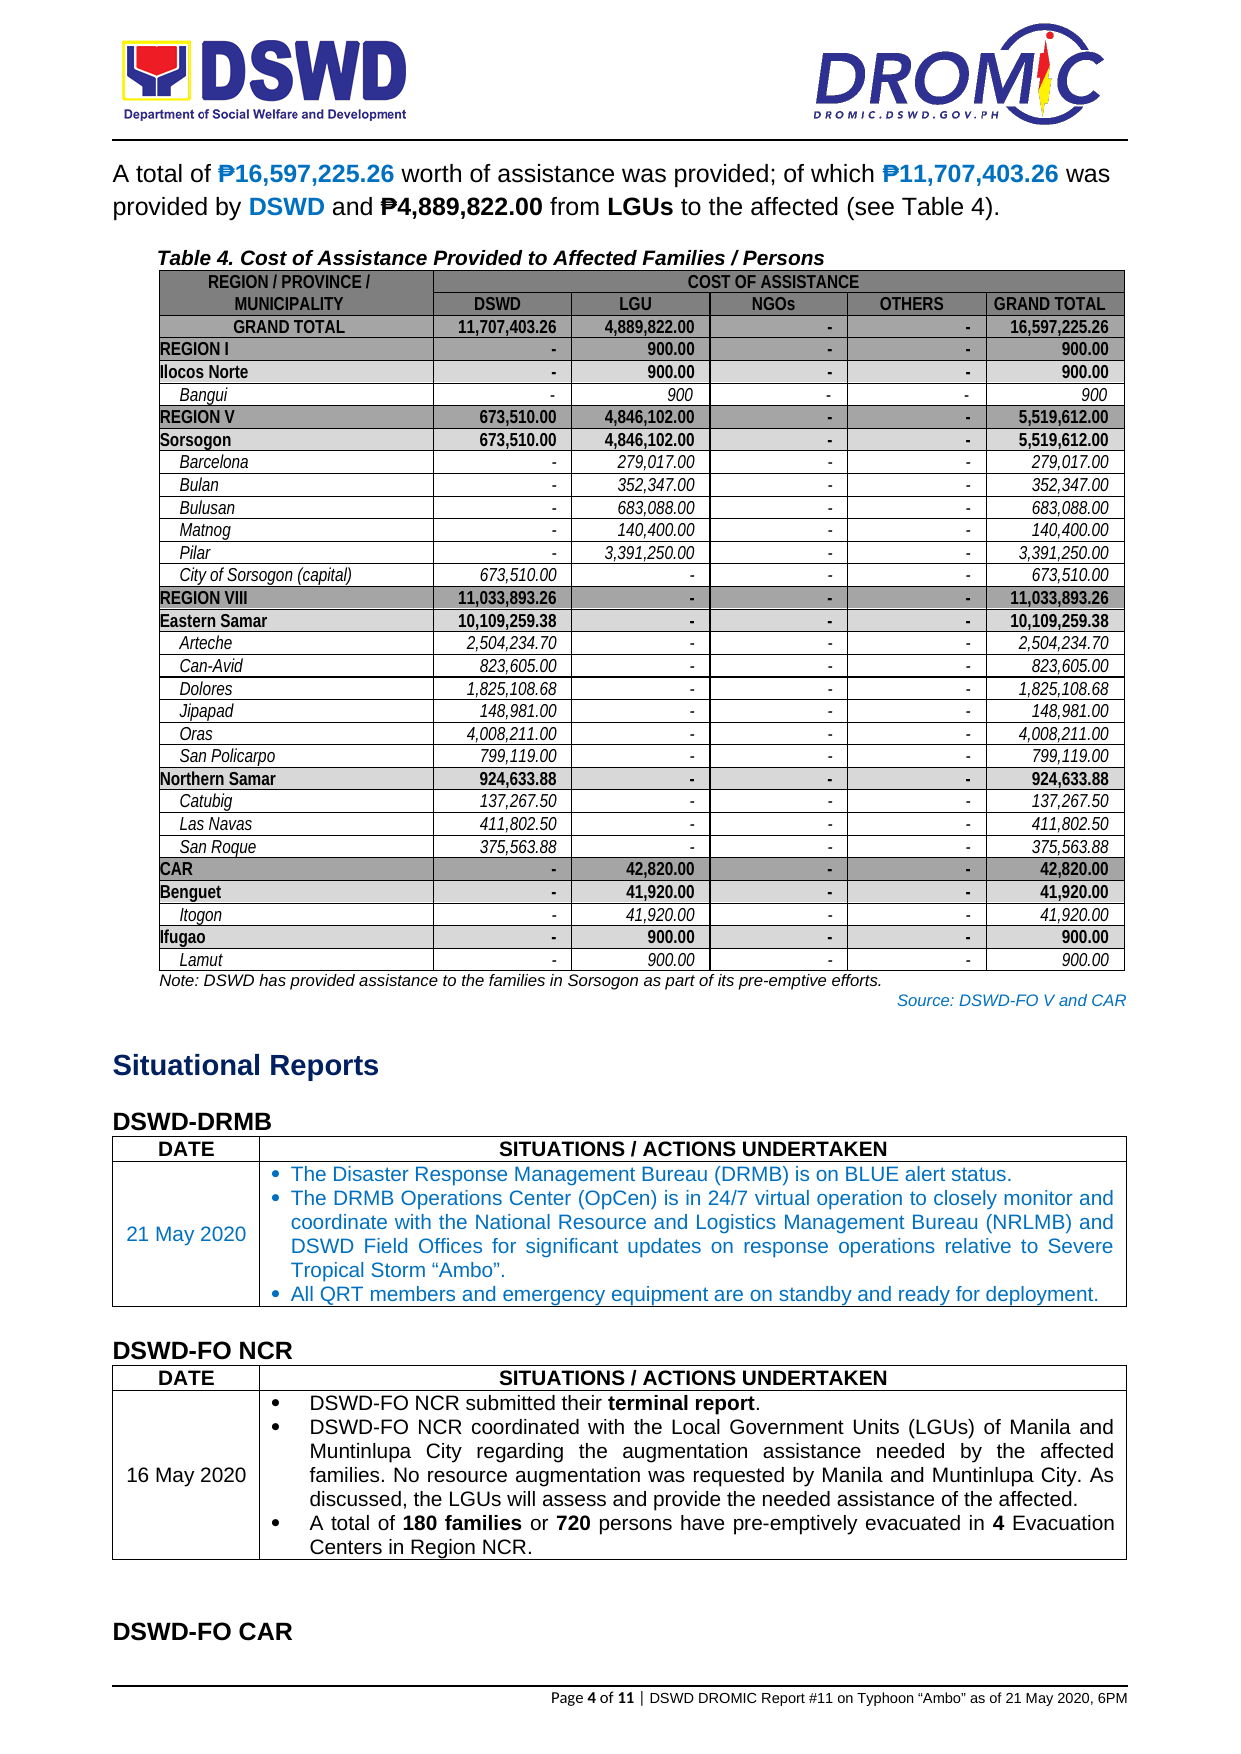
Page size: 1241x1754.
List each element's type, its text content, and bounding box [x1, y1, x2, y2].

table_cell - [434, 949, 571, 970]
table_cell Catubig [179, 790, 433, 812]
table_cell - [572, 678, 709, 699]
table_cell Matnog [179, 519, 433, 541]
table_cell 279,017.00 [987, 451, 1124, 473]
table_cell 137,267.50 [434, 790, 571, 812]
picture [781, 23, 1133, 125]
table_cell - [434, 384, 571, 405]
table_cell - [434, 361, 571, 382]
table_cell 11,033,893.26 [987, 587, 1124, 608]
table_cell - [711, 655, 847, 676]
table_cell 3,391,250.00 [987, 542, 1124, 563]
table_cell Lamut [179, 949, 433, 970]
table_cell - [711, 519, 847, 541]
table_cell REGION I [160, 338, 433, 360]
table_cell - [711, 768, 847, 789]
table_cell - [711, 790, 847, 812]
table_cell [160, 745, 179, 767]
table_cell 148,981.00 [987, 700, 1124, 722]
table_cell 4,846,102.00 [572, 406, 709, 428]
table_cell - [711, 904, 847, 925]
table_cell 4,008,211.00 [434, 723, 571, 744]
table_cell - [848, 813, 986, 834]
table_cell - [434, 858, 571, 880]
table_cell 900.00 [572, 926, 709, 948]
table_cell - [848, 904, 986, 925]
table_cell 41,920.00 [572, 881, 709, 902]
table_cell [160, 564, 179, 586]
table_cell - [434, 338, 571, 360]
table_cell - [848, 723, 986, 744]
text A total of ₱16,597,225.26 worth of assistance was provided; of which ₱11,707,403.26 was provided by DSWD and ₱4,889,822.00 from LGUs to the affected (see Table 4). [112, 159, 1128, 220]
table_cell - [848, 338, 986, 360]
table_cell GRAND TOTAL [987, 293, 1124, 315]
table_cell 16 May 2020 [113, 1391, 259, 1559]
table_cell - [572, 723, 709, 744]
table_cell 683,088.00 [572, 497, 709, 518]
table_cell - [711, 406, 847, 428]
table_cell 1,825,108.68 [987, 678, 1124, 699]
table_cell 900.00 [987, 361, 1124, 382]
table_cell - [848, 858, 986, 880]
table_cell Jipapad [179, 700, 433, 722]
table_cell 4,008,211.00 [987, 723, 1124, 744]
table_cell 683,088.00 [987, 497, 1124, 518]
table_cell Las Navas [179, 813, 433, 834]
table_cell - [848, 519, 986, 541]
table_cell [160, 949, 179, 970]
table_cell REGION V [160, 406, 433, 428]
table_cell 900.00 [572, 338, 709, 360]
table_cell - [848, 926, 986, 948]
table_cell - [572, 700, 709, 722]
table_cell - [848, 497, 986, 518]
table_cell [160, 836, 179, 857]
table_cell 11,707,403.26 [434, 316, 571, 337]
table_cell - [711, 723, 847, 744]
text Source: DSWD-FO V and CAR [112, 990, 1128, 1009]
table_cell [160, 678, 179, 699]
table_cell 375,563.88 [987, 836, 1124, 857]
table_cell 41,920.00 [987, 904, 1124, 925]
table_cell 4,846,102.00 [572, 429, 709, 450]
table_cell - [848, 564, 986, 586]
table_header DATE [113, 1137, 259, 1161]
table_cell Ilocos Norte [160, 361, 433, 382]
table_cell 799,119.00 [987, 745, 1124, 767]
table_cell 673,510.00 [434, 564, 571, 586]
table_cell 41,920.00 [987, 881, 1124, 902]
table_cell Bulusan [179, 497, 433, 518]
table_cell San Roque [179, 836, 433, 857]
table_cell 16,597,225.26 [987, 316, 1124, 337]
table_cell - [572, 655, 709, 676]
table_cell [160, 384, 179, 405]
table_cell Northern Samar [160, 768, 433, 789]
table_cell - [848, 587, 986, 608]
table_cell [160, 790, 179, 812]
table_header COST OF ASSISTANCE [434, 271, 1124, 292]
table_cell 10,109,259.38 [987, 610, 1124, 631]
table_cell - [434, 519, 571, 541]
table_cell - [848, 384, 986, 405]
table_cell 900 [987, 384, 1124, 405]
table_cell - [572, 790, 709, 812]
table_cell - [711, 858, 847, 880]
table_cell 42,820.00 [572, 858, 709, 880]
table_cell 137,267.50 [987, 790, 1124, 812]
table_cell - [848, 700, 986, 722]
table_cell - [434, 451, 571, 473]
table_cell 823,605.00 [987, 655, 1124, 676]
table_cell Benguet [160, 881, 433, 902]
table_cell - [711, 813, 847, 834]
table_cell Oras [179, 723, 433, 744]
table_cell [160, 700, 179, 722]
table_cell - [848, 429, 986, 450]
text DSWD-FO NCR [112, 1336, 1128, 1365]
table_cell - [711, 338, 847, 360]
table_cell 352,347.00 [987, 474, 1124, 496]
table_cell - [711, 926, 847, 948]
table_cell - [711, 700, 847, 722]
table_cell - [711, 881, 847, 902]
table_header SITUATIONS / ACTIONS UNDERTAKEN [260, 1137, 1126, 1161]
table_cell DSWD [434, 293, 571, 315]
table_cell 900.00 [987, 926, 1124, 948]
text Situational Reports [112, 1048, 1128, 1081]
table_cell 2,504,234.70 [434, 632, 571, 654]
table_cell - [572, 745, 709, 767]
table_cell 5,519,612.00 [987, 406, 1124, 428]
table_cell 900.00 [987, 949, 1124, 970]
table_cell 2,504,234.70 [987, 632, 1124, 654]
table_cell - [572, 813, 709, 834]
table_cell 21 May 2020 [113, 1162, 259, 1306]
table_cell 924,633.88 [434, 768, 571, 789]
table_header DATE [113, 1366, 259, 1390]
table_cell 4,889,822.00 [572, 316, 709, 337]
table_cell 41,920.00 [572, 904, 709, 925]
table_cell 140,400.00 [987, 519, 1124, 541]
table_cell - [711, 610, 847, 631]
table_cell Dolores [179, 678, 433, 699]
table_cell 900 [572, 384, 709, 405]
table_cell 42,820.00 [987, 858, 1124, 880]
table_cell - [711, 451, 847, 473]
table_cell - [711, 632, 847, 654]
table_cell CAR [160, 858, 433, 880]
table_cell 673,510.00 [434, 406, 571, 428]
table_header SITUATIONS / ACTIONS UNDERTAKEN [260, 1366, 1126, 1390]
table_cell NGOs [711, 293, 847, 315]
table_cell - [434, 474, 571, 496]
table_cell REGION VIII [160, 587, 433, 608]
table_cell - [848, 949, 986, 970]
table_cell [160, 474, 179, 496]
table_cell DSWD-FO NCR submitted their terminal report. DSWD-FO NCR coordinated with the Local Government Units (LGUs) of Manila and Muntinlupa City regarding the augmentation assistance needed by the affected families. No resource augmentation was requested by Manila and Muntinlupa City. As discussed, the LGUs will assess and provide the needed assistance of the affected. A total of 180 families or 720 persons have pre-emptively evacuated in 4 Evacuation Centers in Region NCR. [260, 1391, 1126, 1559]
table_cell 1,825,108.68 [434, 678, 571, 699]
table_cell - [572, 587, 709, 608]
table_cell [160, 723, 179, 744]
table_cell Eastern Samar [160, 610, 433, 631]
table_cell 279,017.00 [572, 451, 709, 473]
table_cell 924,633.88 [987, 768, 1124, 789]
table_cell Pilar [179, 542, 433, 563]
table_cell - [711, 361, 847, 382]
table_cell - [711, 384, 847, 405]
text Note: DSWD has provided assistance to the families in Sorsogon as part of its pre-emptive efforts. [159, 971, 1128, 990]
table_cell - [848, 678, 986, 699]
table_cell Ifugao [160, 926, 433, 948]
table_cell - [711, 497, 847, 518]
table_cell - [572, 632, 709, 654]
table_cell [160, 519, 179, 541]
table_cell - [848, 451, 986, 473]
table_cell 673,510.00 [987, 564, 1124, 586]
table_cell Sorsogon [160, 429, 433, 450]
table_cell The Disaster Response Management Bureau (DRMB) is on BLUE alert status. The DRMB Operations Center (OpCen) is in 24/7 virtual operation to closely monitor and coordinate with the National Resource and Logistics Management Bureau (NRLMB) and DSWD Field Offices for significant updates on response operations relative to Severe Tropical Storm “Ambo”. All QRT members and emergency equipment are on standby and ready for deployment. [260, 1162, 1126, 1306]
table_cell GRAND TOTAL [160, 316, 433, 337]
table_cell [160, 497, 179, 518]
table_cell - [711, 474, 847, 496]
table_cell 5,519,612.00 [987, 429, 1124, 450]
table_cell City of Sorsogon (capital) [179, 564, 433, 586]
table_cell [160, 904, 179, 925]
table_cell - [711, 564, 847, 586]
table_cell - [848, 881, 986, 902]
table_cell - [434, 904, 571, 925]
table_cell 140,400.00 [572, 519, 709, 541]
picture [112, 37, 417, 125]
table_cell - [711, 316, 847, 337]
table_cell 673,510.00 [434, 429, 571, 450]
table_cell - [848, 745, 986, 767]
table_cell OTHERS [848, 293, 986, 315]
table_cell Barcelona [179, 451, 433, 473]
table_cell San Policarpo [179, 745, 433, 767]
table_cell - [572, 610, 709, 631]
table_cell 900.00 [572, 361, 709, 382]
table_cell Itogon [179, 904, 433, 925]
table_cell 900.00 [987, 338, 1124, 360]
table_cell - [848, 632, 986, 654]
table_cell - [711, 429, 847, 450]
table_cell - [572, 768, 709, 789]
table_cell - [711, 542, 847, 563]
table_cell 10,109,259.38 [434, 610, 571, 631]
table_cell - [848, 790, 986, 812]
table_cell - [711, 745, 847, 767]
table_cell [160, 542, 179, 563]
table_cell 352,347.00 [572, 474, 709, 496]
table_cell [160, 451, 179, 473]
table_cell Bulan [179, 474, 433, 496]
table_cell [160, 813, 179, 834]
table_cell Arteche [179, 632, 433, 654]
table_cell 11,033,893.26 [434, 587, 571, 608]
table_cell Bangui [179, 384, 433, 405]
table_cell - [848, 361, 986, 382]
table_cell 799,119.00 [434, 745, 571, 767]
table_cell [160, 655, 179, 676]
table_header REGION / PROVINCE / MUNICIPALITY [160, 271, 433, 315]
table_cell Can-Avid [179, 655, 433, 676]
table_cell - [572, 564, 709, 586]
table_cell LGU [572, 293, 709, 315]
table_cell 411,802.50 [434, 813, 571, 834]
table_cell 3,391,250.00 [572, 542, 709, 563]
table_cell - [711, 587, 847, 608]
table_cell - [848, 406, 986, 428]
table_cell - [848, 474, 986, 496]
table_cell - [711, 949, 847, 970]
text Table 4. Cost of Assistance Provided to Affected Families / Persons [112, 246, 1128, 269]
table_cell - [572, 836, 709, 857]
table_cell - [711, 836, 847, 857]
table_cell - [434, 881, 571, 902]
table_cell - [848, 768, 986, 789]
table_cell - [848, 836, 986, 857]
table_cell - [434, 926, 571, 948]
table_cell - [848, 542, 986, 563]
table_cell - [848, 655, 986, 676]
text DSWD-FO CAR [112, 1617, 1128, 1646]
table_cell - [711, 678, 847, 699]
table_cell - [848, 610, 986, 631]
table_cell [160, 632, 179, 654]
table_cell 148,981.00 [434, 700, 571, 722]
table_cell - [848, 316, 986, 337]
table_cell 900.00 [572, 949, 709, 970]
table_cell 411,802.50 [987, 813, 1124, 834]
table_cell - [434, 542, 571, 563]
table_cell - [434, 497, 571, 518]
table_cell 375,563.88 [434, 836, 571, 857]
text DSWD-DRMB [112, 1107, 1128, 1136]
table_cell 823,605.00 [434, 655, 571, 676]
